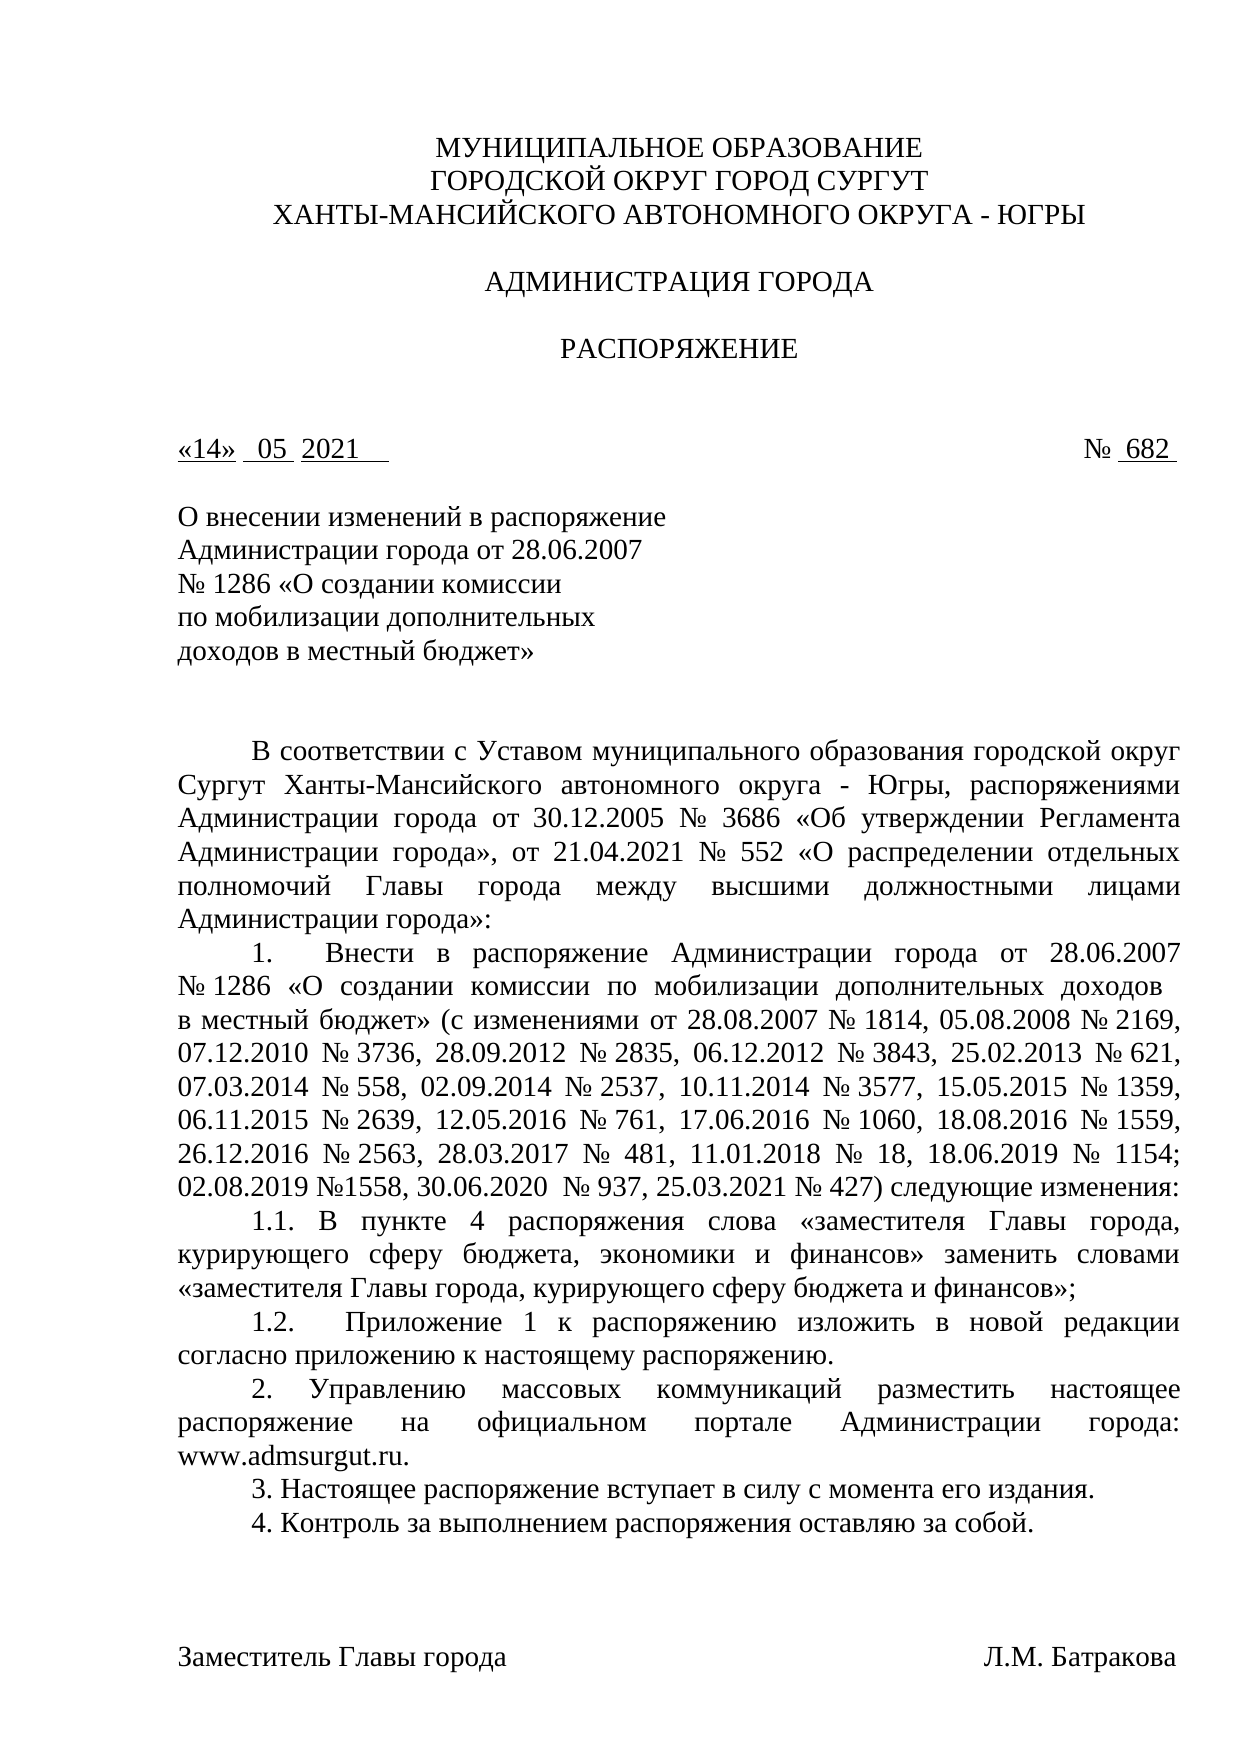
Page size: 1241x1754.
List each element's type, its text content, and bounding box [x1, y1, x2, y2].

text Заместитель Главы города Л.М. Батракова [177, 1639, 1181, 1673]
text 3. Настоящее распоряжение вступает в силу с момента его издания. [177, 1471, 1181, 1505]
text В соответствии с Уставом муниципального образования городской округ Сургут Ханты-Мансийского автономного округа - Югры, распоряжениями Администрации города от 30.12.2005 № 3686 «Об утверждении Регламента Администрации города», от 21.04.2021 № 552 «О распределении отдельных полномочий Главы города между высшими должностными лицами Администрации города»: [177, 733, 1181, 935]
text О внесении изменений в распоряжение [177, 499, 1181, 532]
text ГОРОДСКОЙ ОКРУГ ГОРОД СУРГУТ [177, 163, 1181, 197]
text 4. Контроль за выполнением распоряжения оставляю за собой. [177, 1505, 1181, 1538]
list 2. Управлению массовых коммуникаций разместить настоящее распоряжение на официальном портале Администрации города: www.admsurgut.ru. [177, 1371, 1181, 1471]
text № 1286 «О создании комиссии [177, 566, 1181, 599]
text доходов в местный бюджет» [177, 633, 1181, 666]
text 1.1. В пункте 4 распоряжения слова «заместителя Главы города, курирующего сферу бюджета, экономики и финансов» заменить словами «заместителя Главы города, курирующего сферу бюджета и финансов»; [177, 1203, 1181, 1304]
text по мобилизации дополнительных [177, 599, 1181, 633]
text ХАНТЫ-МАНСИЙСКОГО АВТОНОМНОГО ОКРУГА - ЮГРЫ [177, 197, 1181, 230]
list Приложение 1 к распоряжению изложить в новой редакции согласно приложению к настоящему распоряжению. [177, 1304, 1181, 1371]
text Администрации города от 28.06.2007 [177, 532, 1181, 566]
text РАСПОРЯЖЕНИЕ [177, 331, 1181, 364]
list Внести в распоряжение Администрации города от 28.06.2007 № 1286 «О создании комиссии по мобилизации дополнительных доходов в местный бюджет» (с изменениями от 28.08.2007 № 1814, 05.08.2008 № 2169, 07.12.2010 № 3736, 28.09.2012 № 2835, 06.12.2012 № 3843, 25.02.2013 № 621, 07.03.2014 № 558, 02.09.2014 № 2537, 10.11.2014 № 3577, 15.05.2015 № 1359, 06.11.2015 № 2639, 12.05.2016 № 761, 17.06.2016 № 1060, 18.08.2016 № 1559, 26.12.2016 № 2563, 28.03.2017 № 481, 11.01.2018 № 18, 18.06.2019 № 1154; 02.08.2019 №1558, 30.06.2020 № 937, 25.03.2021 № 427) следующие изменения: [177, 935, 1181, 1203]
text МУНИЦИПАЛЬНОЕ ОБРАЗОВАНИЕ [177, 130, 1181, 163]
text АДМИНИСТРАЦИЯ ГОРОДА [177, 264, 1181, 297]
text «14» 05 2021 № 682 [177, 432, 1181, 465]
